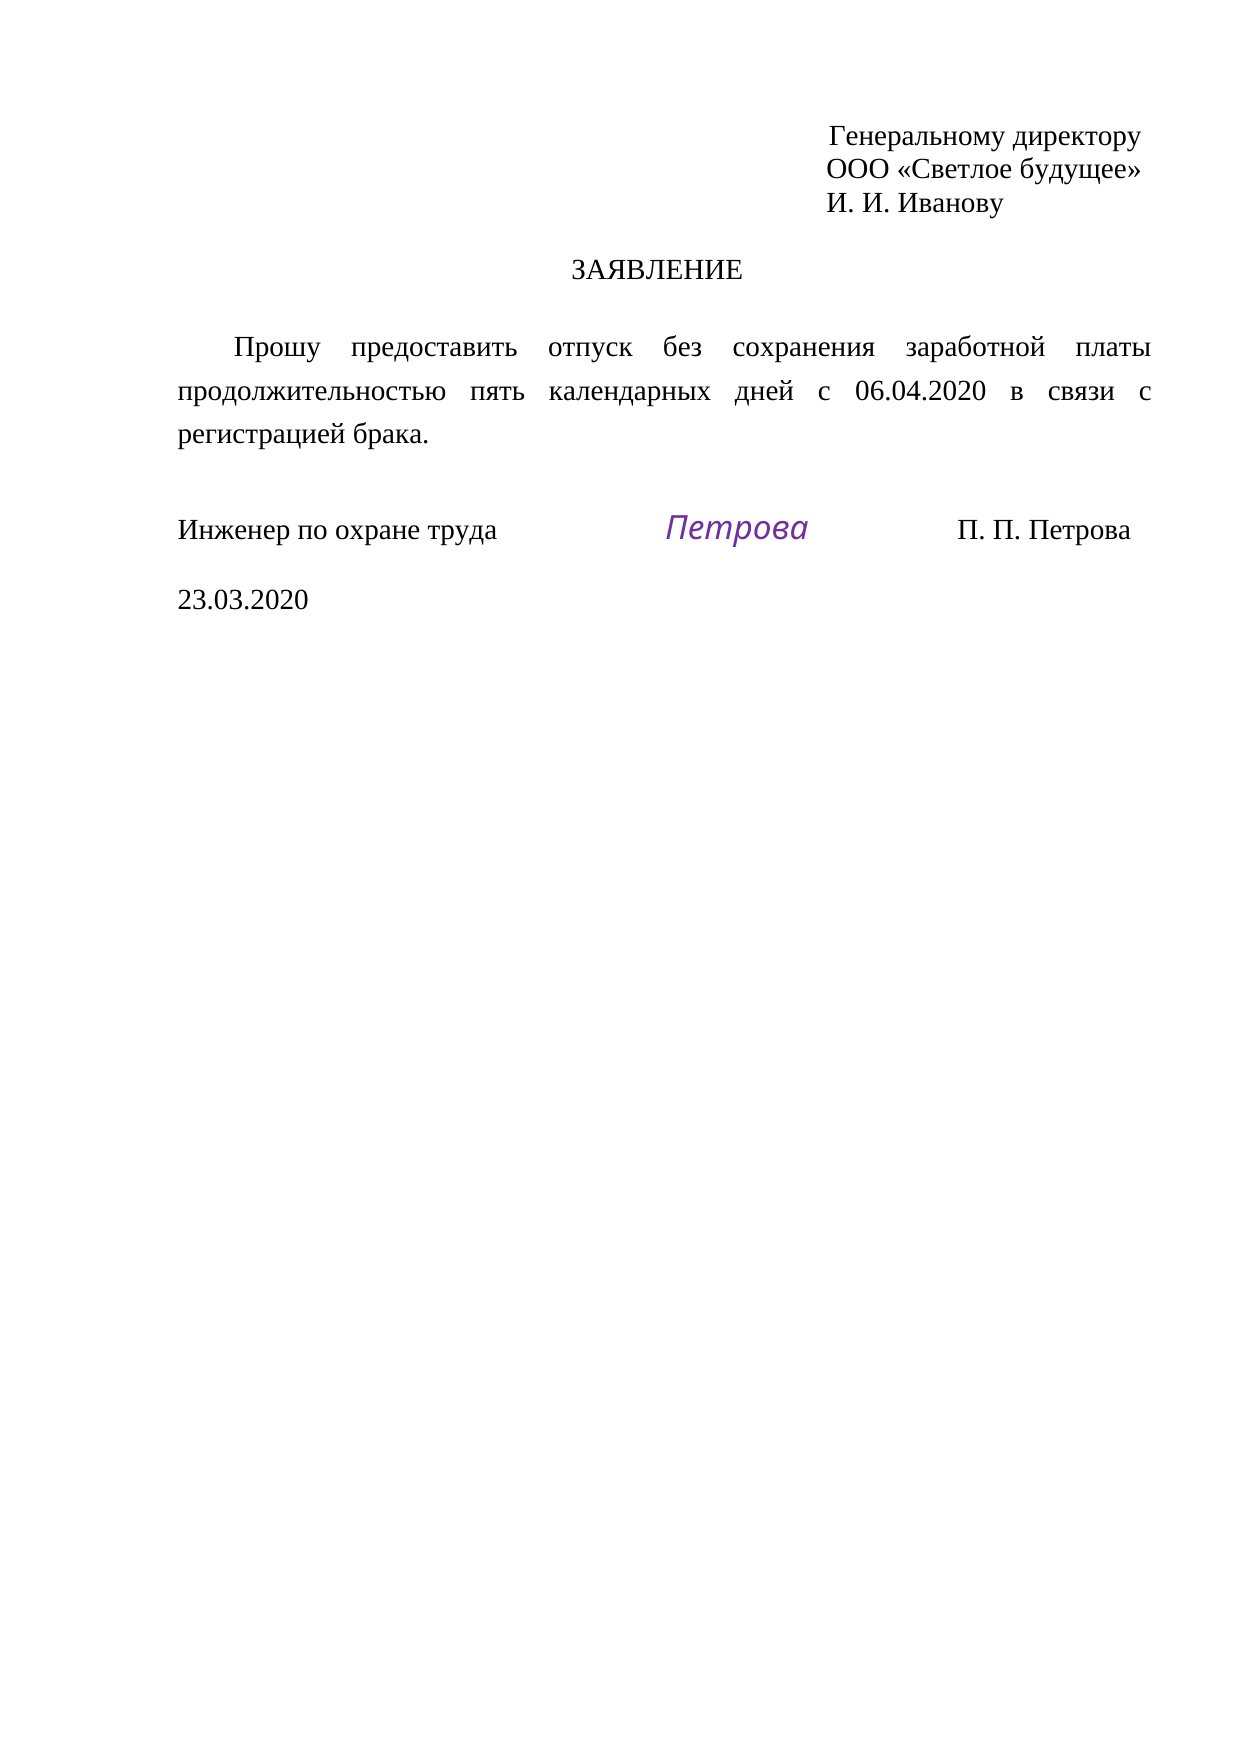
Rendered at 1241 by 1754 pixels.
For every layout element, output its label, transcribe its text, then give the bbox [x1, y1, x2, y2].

text ЗАЯВЛЕНИЕ [177, 252, 1152, 286]
text Прошу предоставить отпуск без сохранения заработной платы продолжительностью пять календарных дней с 06.04.2020 в связи с регистрацией брака. [177, 329, 1152, 450]
text ООО «Светлое будущее» [177, 152, 1152, 185]
text Инженер по охране труда Петрова П. П. Петрова [177, 503, 1152, 549]
text Генеральному директору [177, 118, 1152, 152]
text 23.03.2020 [177, 582, 1152, 616]
text И. И. Иванову [177, 185, 1152, 219]
